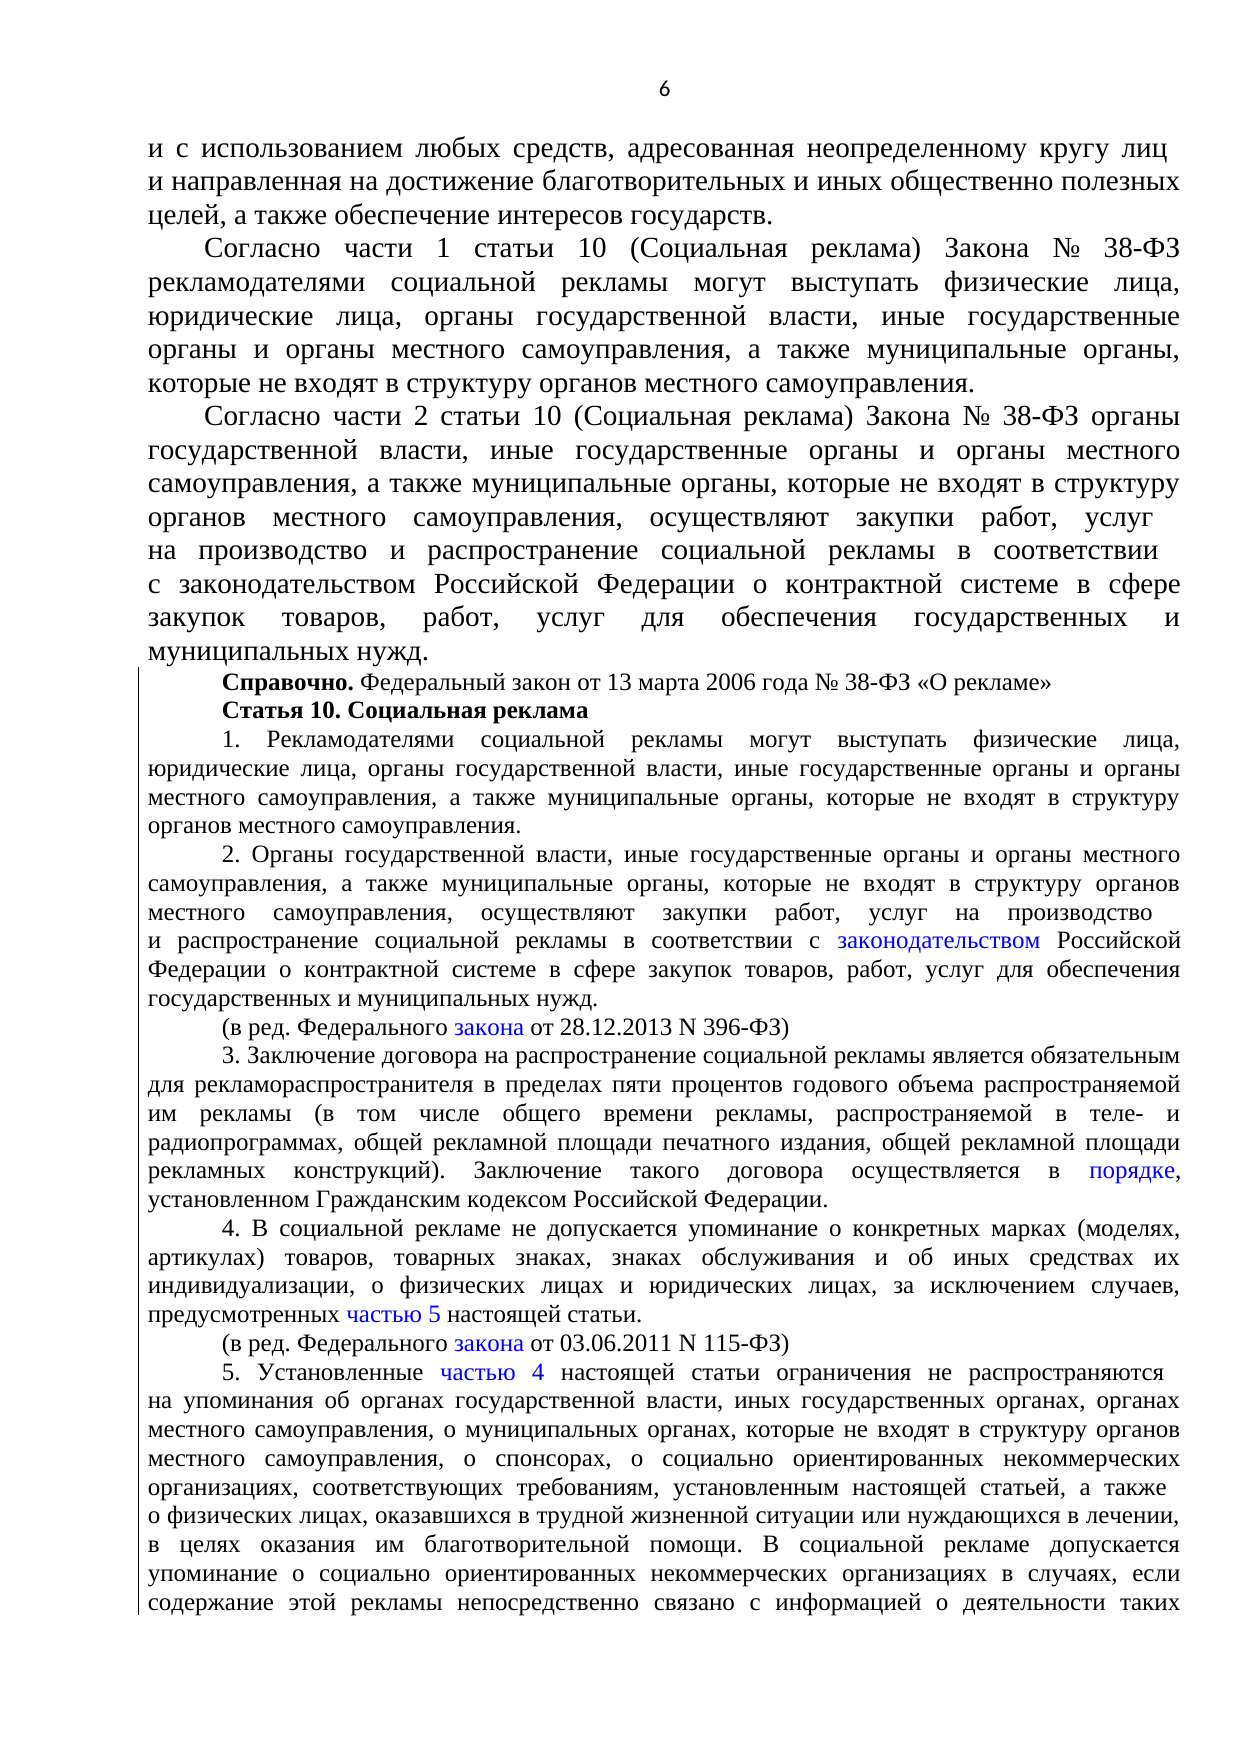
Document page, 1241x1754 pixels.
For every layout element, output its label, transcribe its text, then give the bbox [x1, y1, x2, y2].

text 1. Рекламодателями социальной рекламы могут выступать физические лица, юридические лица, органы государственной власти, иные государственные органы и органы местного самоуправления, а также муниципальные органы, которые не входят в структуру органов местного самоуправления. [148, 724, 1181, 839]
text Согласно части 1 статьи 10 (Социальная реклама) Закона № 38-ФЗ рекламодателями социальной рекламы могут выступать физические лица, юридические лица, органы государственной власти, иные государственные органы и органы местного самоуправления, а также муниципальные органы, которые не входят в структуру органов местного самоуправления. [148, 231, 1181, 398]
text 2. Органы государственной власти, иные государственные органы и органы местного самоуправления, а также муниципальные органы, которые не входят в структуру органов местного самоуправления, осуществляют закупки работ, услуг на производство и распространение социальной рекламы в соответствии с законодательством Российской Федерации о контрактной системе в сфере закупок товаров, работ, услуг для обеспечения государственных и муниципальных нужд. [148, 839, 1181, 1012]
text (в ред. Федерального закона от 28.12.2013 N 396-ФЗ) [148, 1012, 1181, 1040]
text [148, 130, 1181, 231]
text 4. В социальной рекламе не допускается упоминание о конкретных марках (моделях, артикулах) товаров, товарных знаках, знаках обслуживания и об иных средствах их индивидуализации, о физических лицах и юридических лицах, за исключением случаев, предусмотренных частью 5 настоящей статьи. [148, 1213, 1181, 1328]
text Справочно. Федеральный закон от 13 марта 2006 года № 38-ФЗ «О рекламе» [148, 667, 1181, 695]
text (в ред. Федерального закона от 03.06.2011 N 115-ФЗ) [148, 1328, 1181, 1357]
text Согласно части 2 статьи 10 (Социальная реклама) Закона № 38-ФЗ органы государственной власти, иные государственные органы и органы местного самоуправления, а также муниципальные органы, которые не входят в структуру органов местного самоуправления, осуществляют закупки работ, услуг на производство и распространение социальной рекламы в соответствии с законодательством Российской Федерации о контрактной системе в сфере закупок товаров, работ, услуг для обеспечения государственных и муниципальных нужд. [148, 398, 1181, 667]
text 3. Заключение договора на распространение социальной рекламы является обязательным для рекламораспространителя в пределах пяти процентов годового объема распространяемой им рекламы (в том числе общего времени рекламы, распространяемой в теле- и радиопрограммах, общей рекламной площади печатного издания, общей рекламной площади рекламных конструкций). Заключение такого договора осуществляется в порядке, установленном Гражданским кодексом Российской Федерации. [148, 1040, 1181, 1213]
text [148, 1357, 1181, 1615]
text Статья 10. Социальная реклама [148, 695, 1181, 724]
